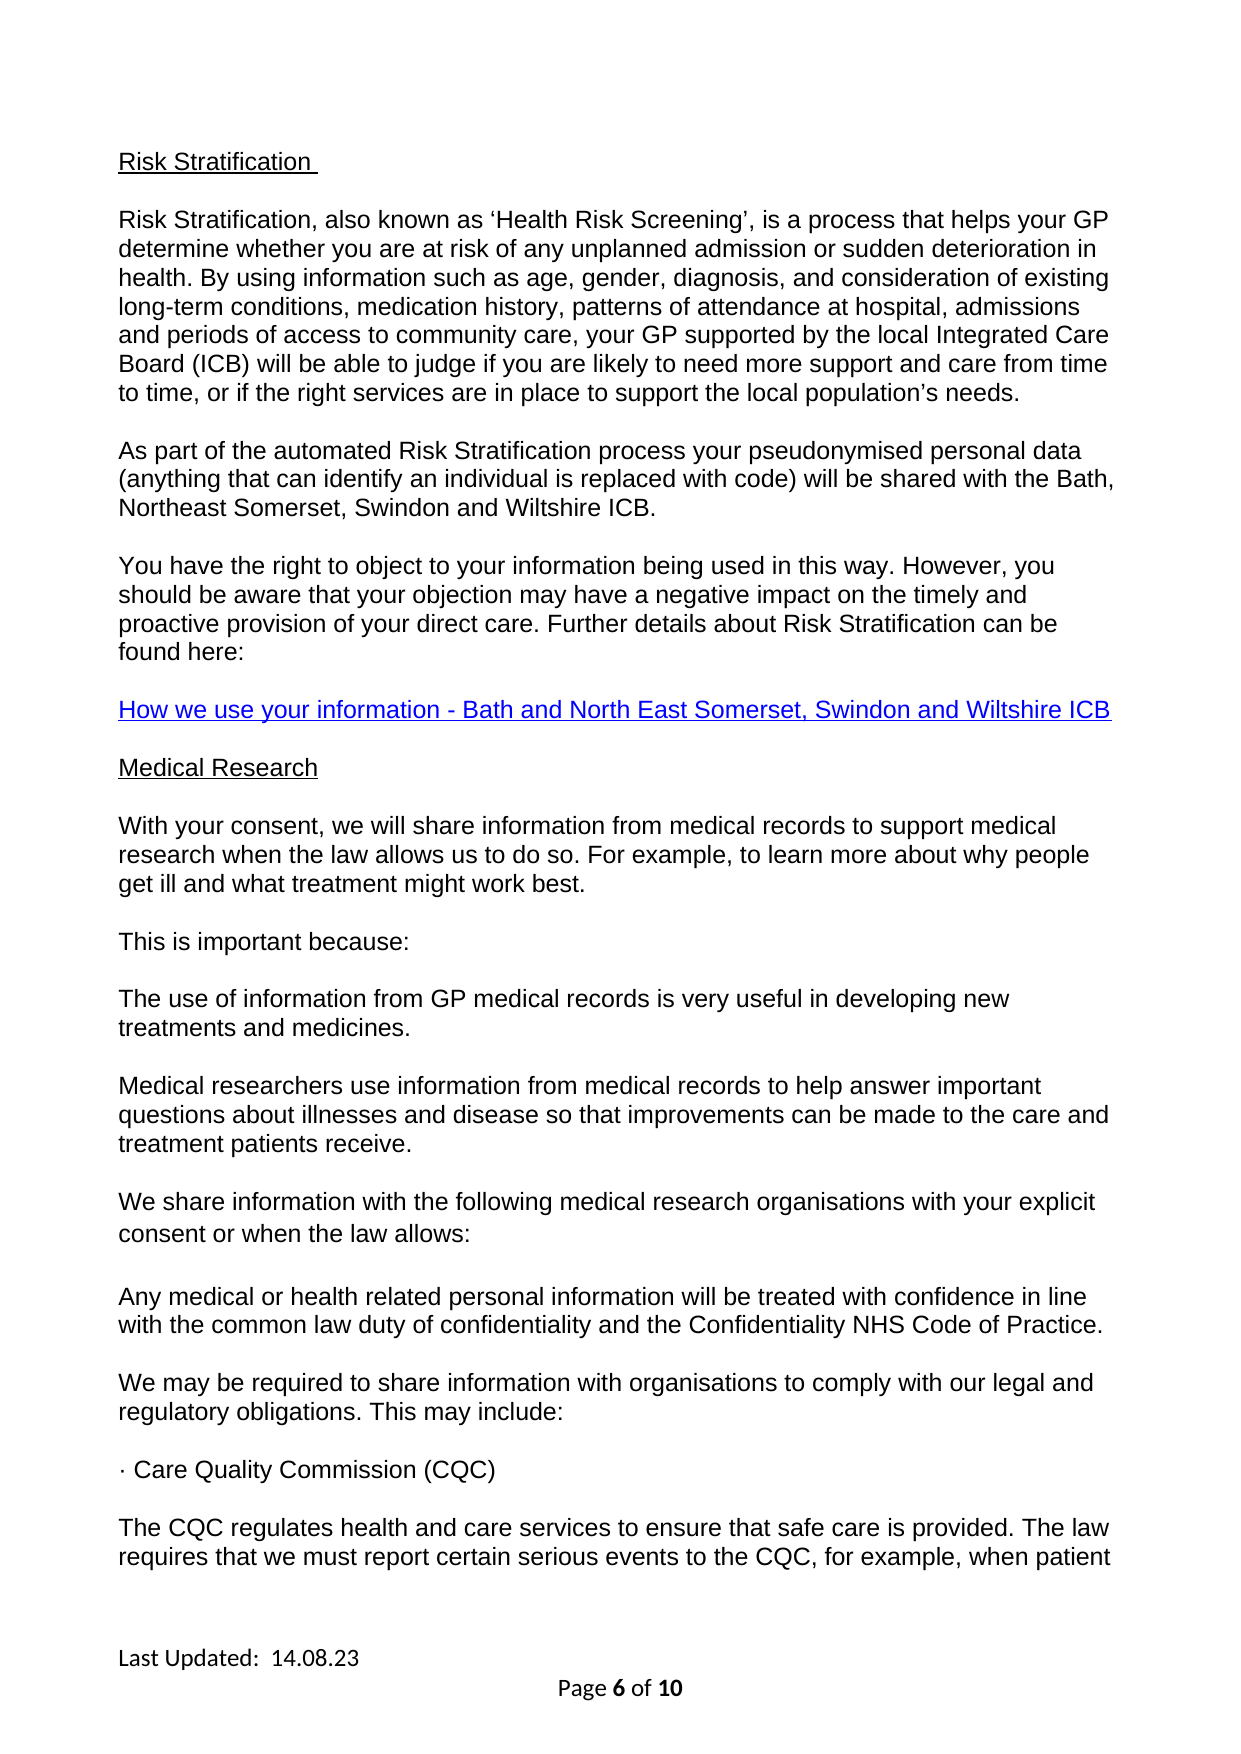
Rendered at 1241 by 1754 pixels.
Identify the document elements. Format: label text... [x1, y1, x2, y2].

text Medical researchers use information from medical records to help answer important questions about illnesses and disease so that improvements can be made to the care and treatment patients receive. [118, 1071, 1122, 1157]
text Any medical or health related personal information will be treated with confidence in line with the common law duty of confidentiality and the Confidentiality NHS Code of Practice. [118, 1282, 1122, 1339]
text As part of the automated Risk Stratification process your pseudonymised personal data (anything that can identify an individual is replaced with code) will be shared with the Bath, Northeast Somerset, Swindon and Wiltshire ICB. [118, 436, 1122, 522]
text You have the right to object to your information being used in this way. However, you should be aware that your objection may have a negative impact on the timely and proactive provision of your direct care. Further details about Risk Stratification can be found here: [118, 551, 1122, 666]
text Medical Research [118, 753, 1122, 782]
text With your consent, we will share information from medical records to support medical research when the law allows us to do so. For example, to learn more about why people get ill and what treatment might work best. [118, 811, 1122, 897]
text How we use your information - Bath and North East Somerset, Swindon and Wiltshire ICB [118, 695, 1122, 724]
text We share information with the following medical research organisations with your explicit consent or when the law allows: [118, 1186, 1122, 1248]
text The use of information from GP medical records is very useful in developing new treatments and medicines. [118, 984, 1122, 1042]
text This is important because: [118, 926, 1122, 955]
text Risk Stratification, also known as ‘Health Risk Screening’, is a process that helps your GP determine whether you are at risk of any unplanned admission or sudden deterioration in health. By using information such as age, gender, diagnosis, and consideration of existing long-term conditions, medication history, patterns of attendance at hospital, admissions and periods of access to community care, your GP supported by the local Integrated Care Board (ICB) will be able to judge if you are likely to need more support and care from time to time, or if the right services are in place to support the local population’s needs. [118, 205, 1122, 406]
text · Care Quality Commission (CQC) [118, 1455, 1122, 1484]
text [118, 1513, 1122, 1570]
text Risk Stratification [118, 147, 1122, 176]
text We may be required to share information with organisations to comply with our legal and regulatory obligations. This may include: [118, 1368, 1122, 1426]
